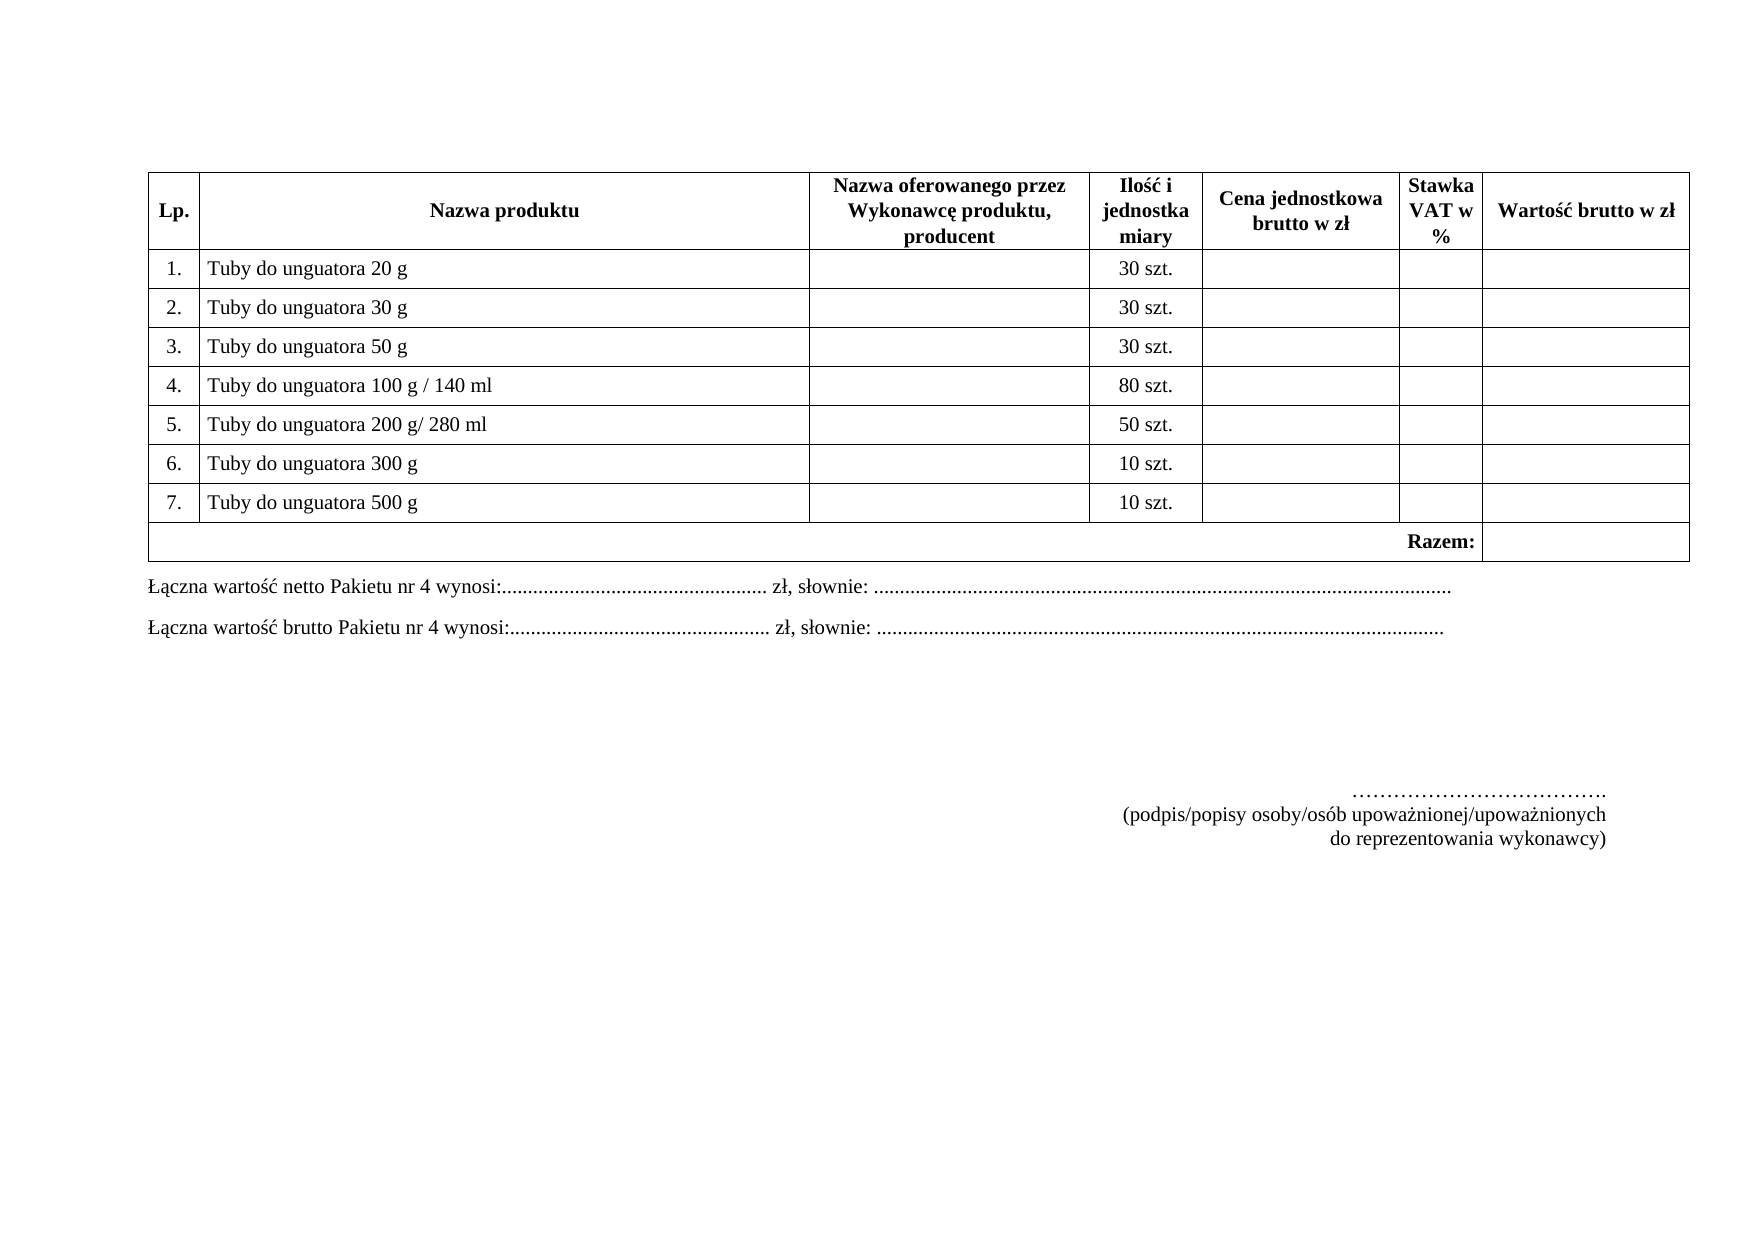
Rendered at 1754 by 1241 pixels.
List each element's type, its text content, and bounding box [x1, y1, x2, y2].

table_cell [1203, 250, 1399, 288]
table_cell [1483, 250, 1689, 288]
text Łączna wartość netto Pakietu nr 4 wynosi:................................................... zł, słownie: ............................................................................................................... [148, 574, 1606, 598]
table_cell [810, 406, 1089, 444]
table_cell 10 szt. [1090, 484, 1202, 522]
table_cell [1400, 289, 1482, 327]
table_cell Tuby do unguatora 200 g/ 280 ml [200, 406, 809, 444]
table_header Nazwa produktu [200, 173, 809, 249]
table_cell 30 szt. [1090, 250, 1202, 288]
table_cell 50 szt. [1090, 406, 1202, 444]
text do reprezentowania wykonawcy) [148, 826, 1606, 850]
table_cell [1483, 289, 1689, 327]
table_cell [1203, 289, 1399, 327]
table_cell [1400, 445, 1482, 483]
text ………………………………. [148, 778, 1606, 802]
table_cell [810, 445, 1089, 483]
table_header Nazwa oferowanego przez Wykonawcę produktu, producent [810, 173, 1089, 249]
table_cell Tuby do unguatora 500 g [200, 484, 809, 522]
table_cell 4. [149, 367, 199, 405]
table_cell [1400, 328, 1482, 366]
table_cell 2. [149, 289, 199, 327]
table_cell 1. [149, 250, 199, 288]
table_cell [1483, 523, 1689, 561]
table_cell [1483, 328, 1689, 366]
table_cell Tuby do unguatora 20 g [200, 250, 809, 288]
table_header Wartość brutto w zł [1483, 173, 1689, 249]
table_cell [1203, 328, 1399, 366]
table_cell [1483, 406, 1689, 444]
table_cell [810, 484, 1089, 522]
table_cell Tuby do unguatora 50 g [200, 328, 809, 366]
table_cell 6. [149, 445, 199, 483]
table_cell 5. [149, 406, 199, 444]
text Łączna wartość brutto Pakietu nr 4 wynosi:.................................................. zł, słownie: ............................................................................................................. [148, 615, 1606, 639]
table_cell [810, 289, 1089, 327]
table_cell Tuby do unguatora 100 g / 140 ml [200, 367, 809, 405]
table_cell Razem: [149, 523, 1482, 561]
table_cell [1203, 406, 1399, 444]
table_cell [1400, 250, 1482, 288]
table_header Stawka VAT w % [1400, 173, 1482, 249]
table_cell 3. [149, 328, 199, 366]
table_cell [810, 328, 1089, 366]
table_cell 30 szt. [1090, 328, 1202, 366]
table_cell [1483, 445, 1689, 483]
table_cell 10 szt. [1090, 445, 1202, 483]
table_cell [1483, 367, 1689, 405]
table_cell Tuby do unguatora 300 g [200, 445, 809, 483]
table_header Ilość i jednostka miary [1090, 173, 1202, 249]
table_header Cena jednostkowa brutto w zł [1203, 173, 1399, 249]
table_cell Tuby do unguatora 30 g [200, 289, 809, 327]
table_cell 80 szt. [1090, 367, 1202, 405]
text (podpis/popisy osoby/osób upoważnionej/upoważnionych [148, 802, 1606, 826]
table_cell [1400, 406, 1482, 444]
table_header Lp. [149, 173, 199, 249]
table_cell [1400, 367, 1482, 405]
table_cell [1483, 484, 1689, 522]
table_cell [1400, 484, 1482, 522]
table_cell [1203, 367, 1399, 405]
table_cell [1203, 484, 1399, 522]
table_cell [1203, 445, 1399, 483]
table_cell [810, 367, 1089, 405]
table_cell 30 szt. [1090, 289, 1202, 327]
table_cell [810, 250, 1089, 288]
table_cell 7. [149, 484, 199, 522]
